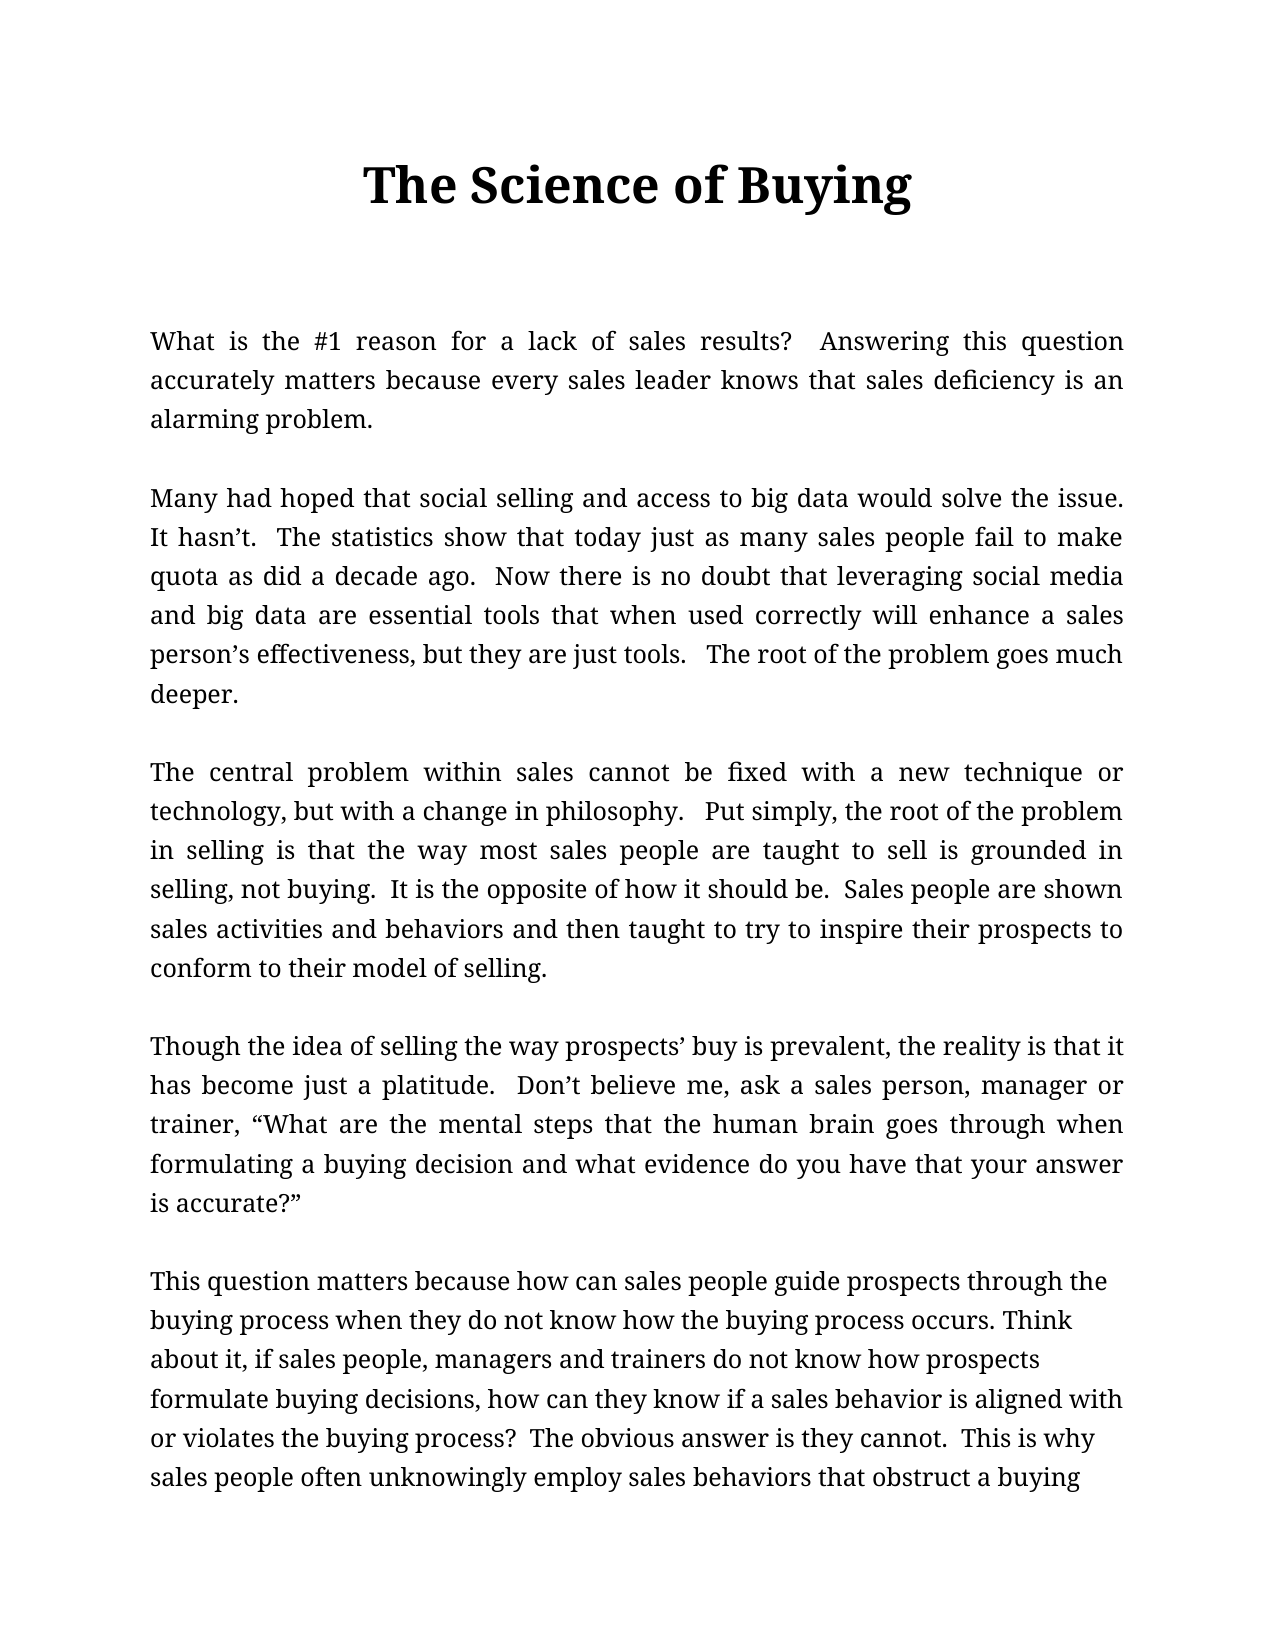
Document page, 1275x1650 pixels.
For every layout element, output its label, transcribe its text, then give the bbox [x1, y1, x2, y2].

text Many had hoped that social selling and access to big data would solve the issue. It hasn’t. The statistics show that today just as many sales people fail to make quota as did a decade ago. Now there is no doubt that leveraging social media and big data are essential tools that when used correctly will enhance a sales person’s effectiveness, but they are just tools. The root of the problem goes much deeper. [150, 480, 1125, 710]
text The Science of Buying [150, 150, 1125, 218]
text The central problem within sales cannot be fixed with a new technique or technology, but with a change in philosophy. Put simply, the root of the problem in selling is that the way most sales people are taught to sell is grounded in selling, not buying. It is the opposite of how it should be. Sales people are shown sales activities and behaviors and then taught to try to inspire their prospects to conform to their model of selling. [150, 754, 1125, 984]
text What is the #1 reason for a lack of sales results? Answering this question accurately matters because every sales leader knows that sales deficiency is an alarming problem. [150, 324, 1125, 436]
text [150, 1264, 1125, 1494]
text Though the idea of selling the way prospects’ buy is prevalent, the reality is that it has become just a platitude. Don’t believe me, ask a sales person, manager or trainer, “What are the mental steps that the human brain goes through when formulating a buying decision and what evidence do you have that your answer is accurate?” [150, 1029, 1125, 1219]
